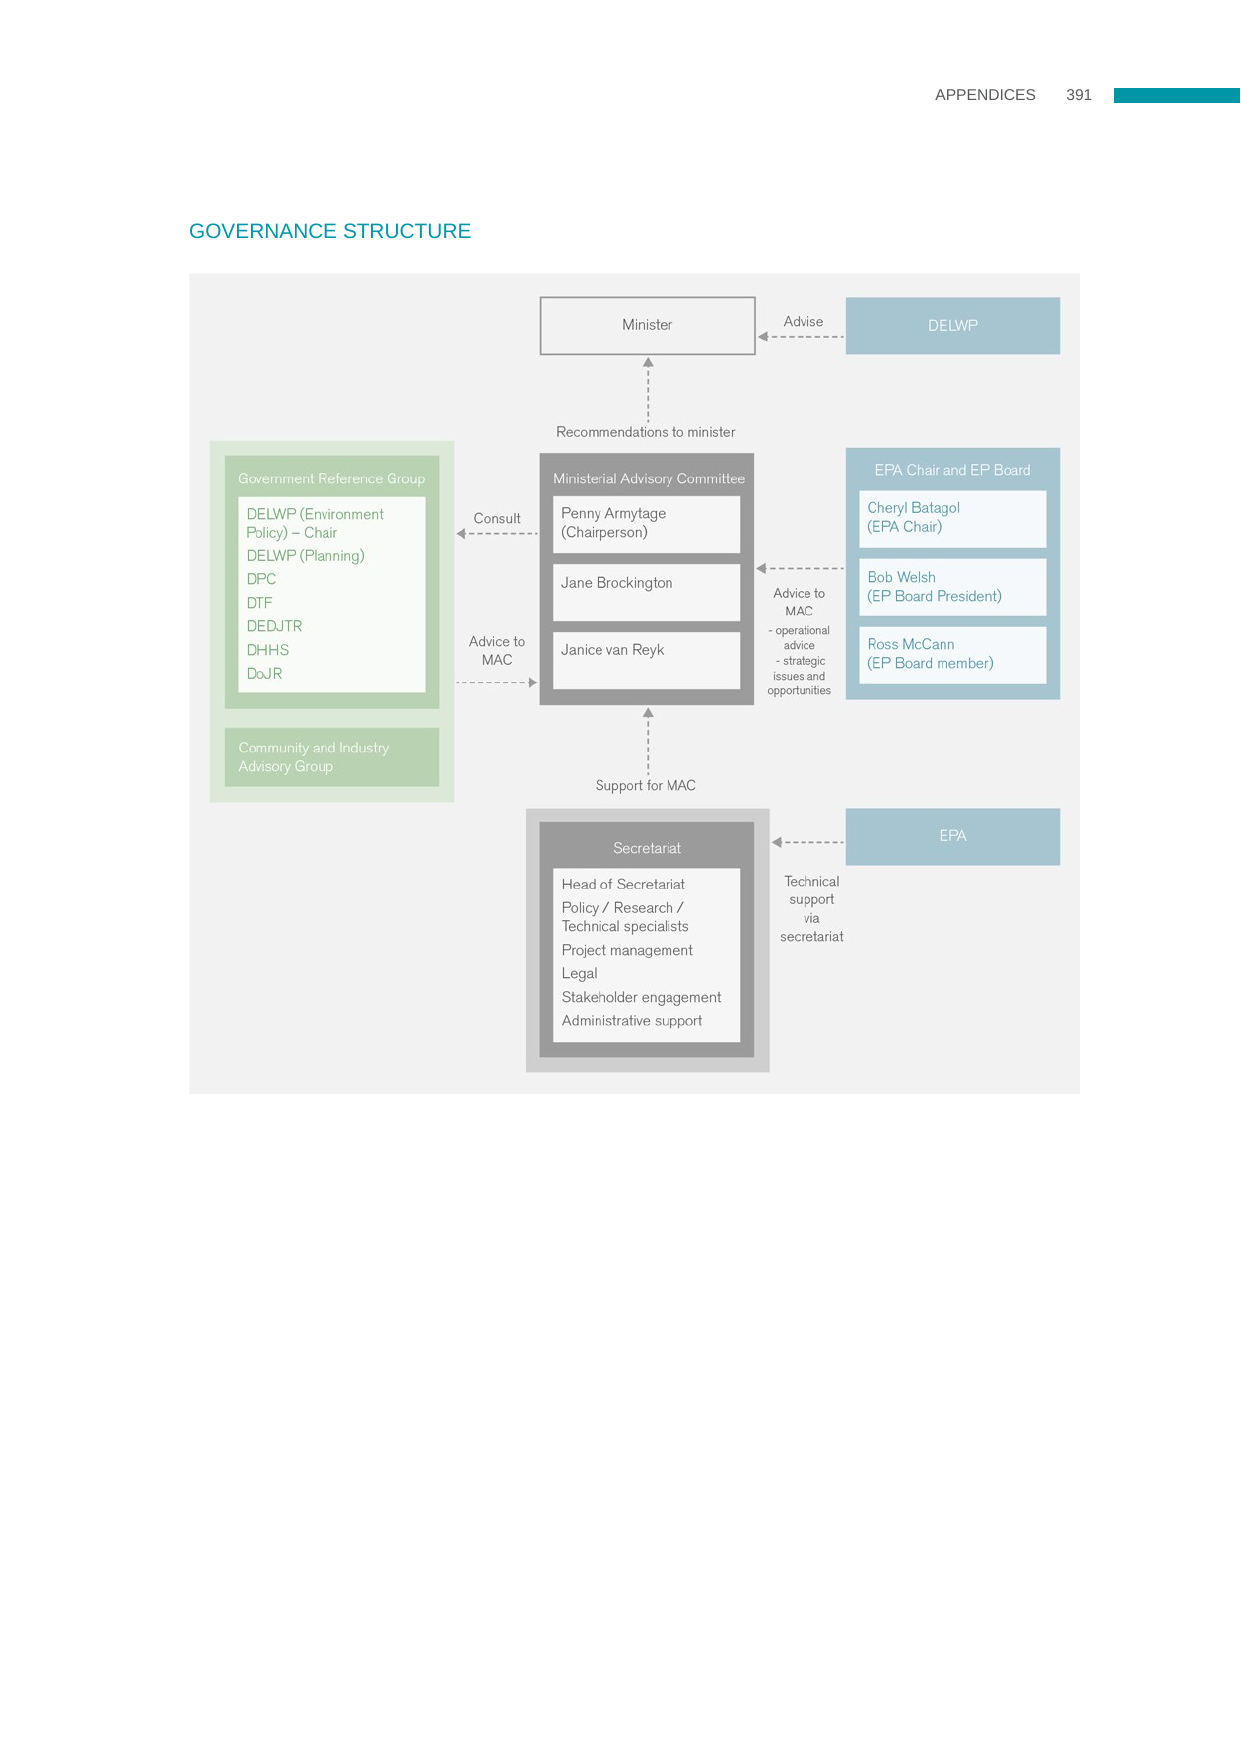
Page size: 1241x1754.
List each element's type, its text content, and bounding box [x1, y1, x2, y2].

text GOVERNANCE STRUCTURE [189, 219, 1222, 243]
picture [188, 272, 1080, 1094]
